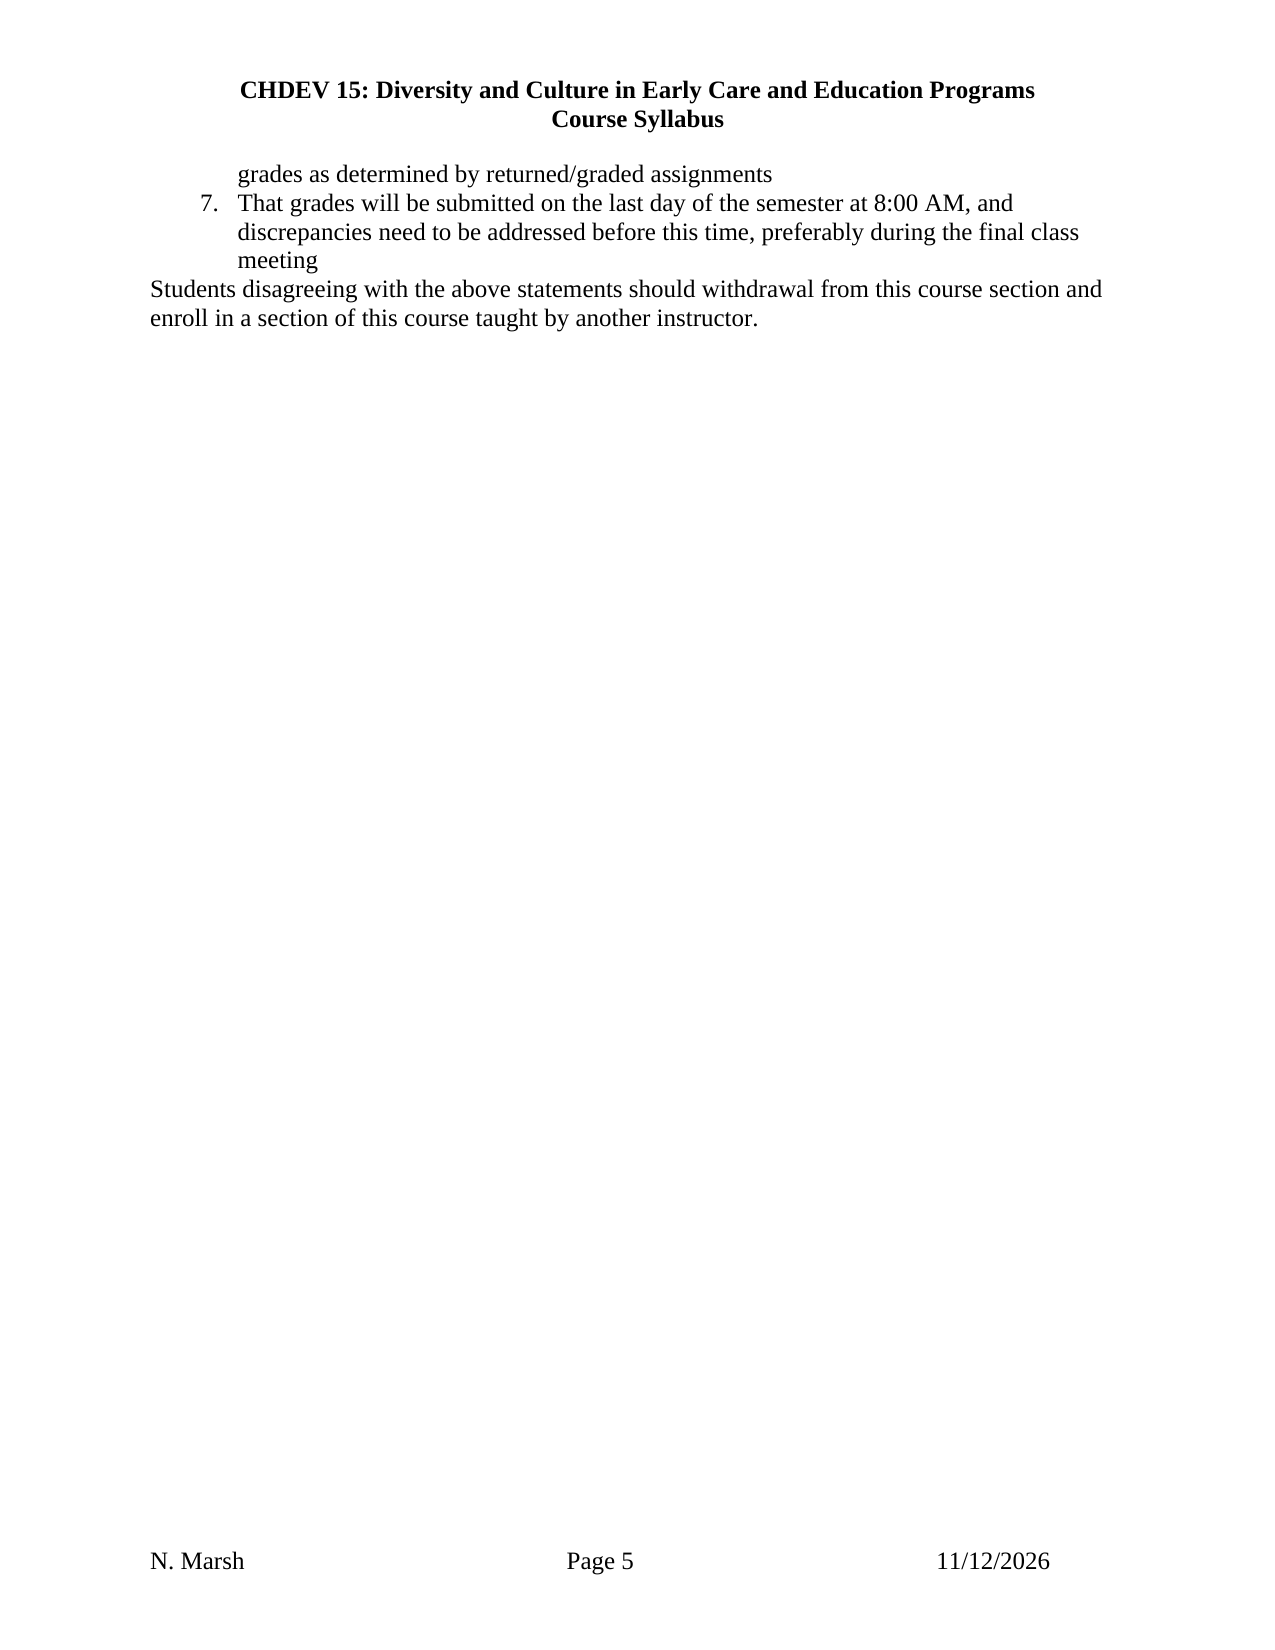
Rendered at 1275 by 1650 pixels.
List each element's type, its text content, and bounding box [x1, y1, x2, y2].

text Students disagreeing with the above statements should withdrawal from this course section and enroll in a section of this course taught by another instructor. [150, 274, 1125, 332]
list That grades will be submitted on the last day of the semester at 8:00 AM, and discrepancies need to be addressed before this time, preferably during the final class meeting [200, 188, 1125, 274]
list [200, 159, 1125, 188]
